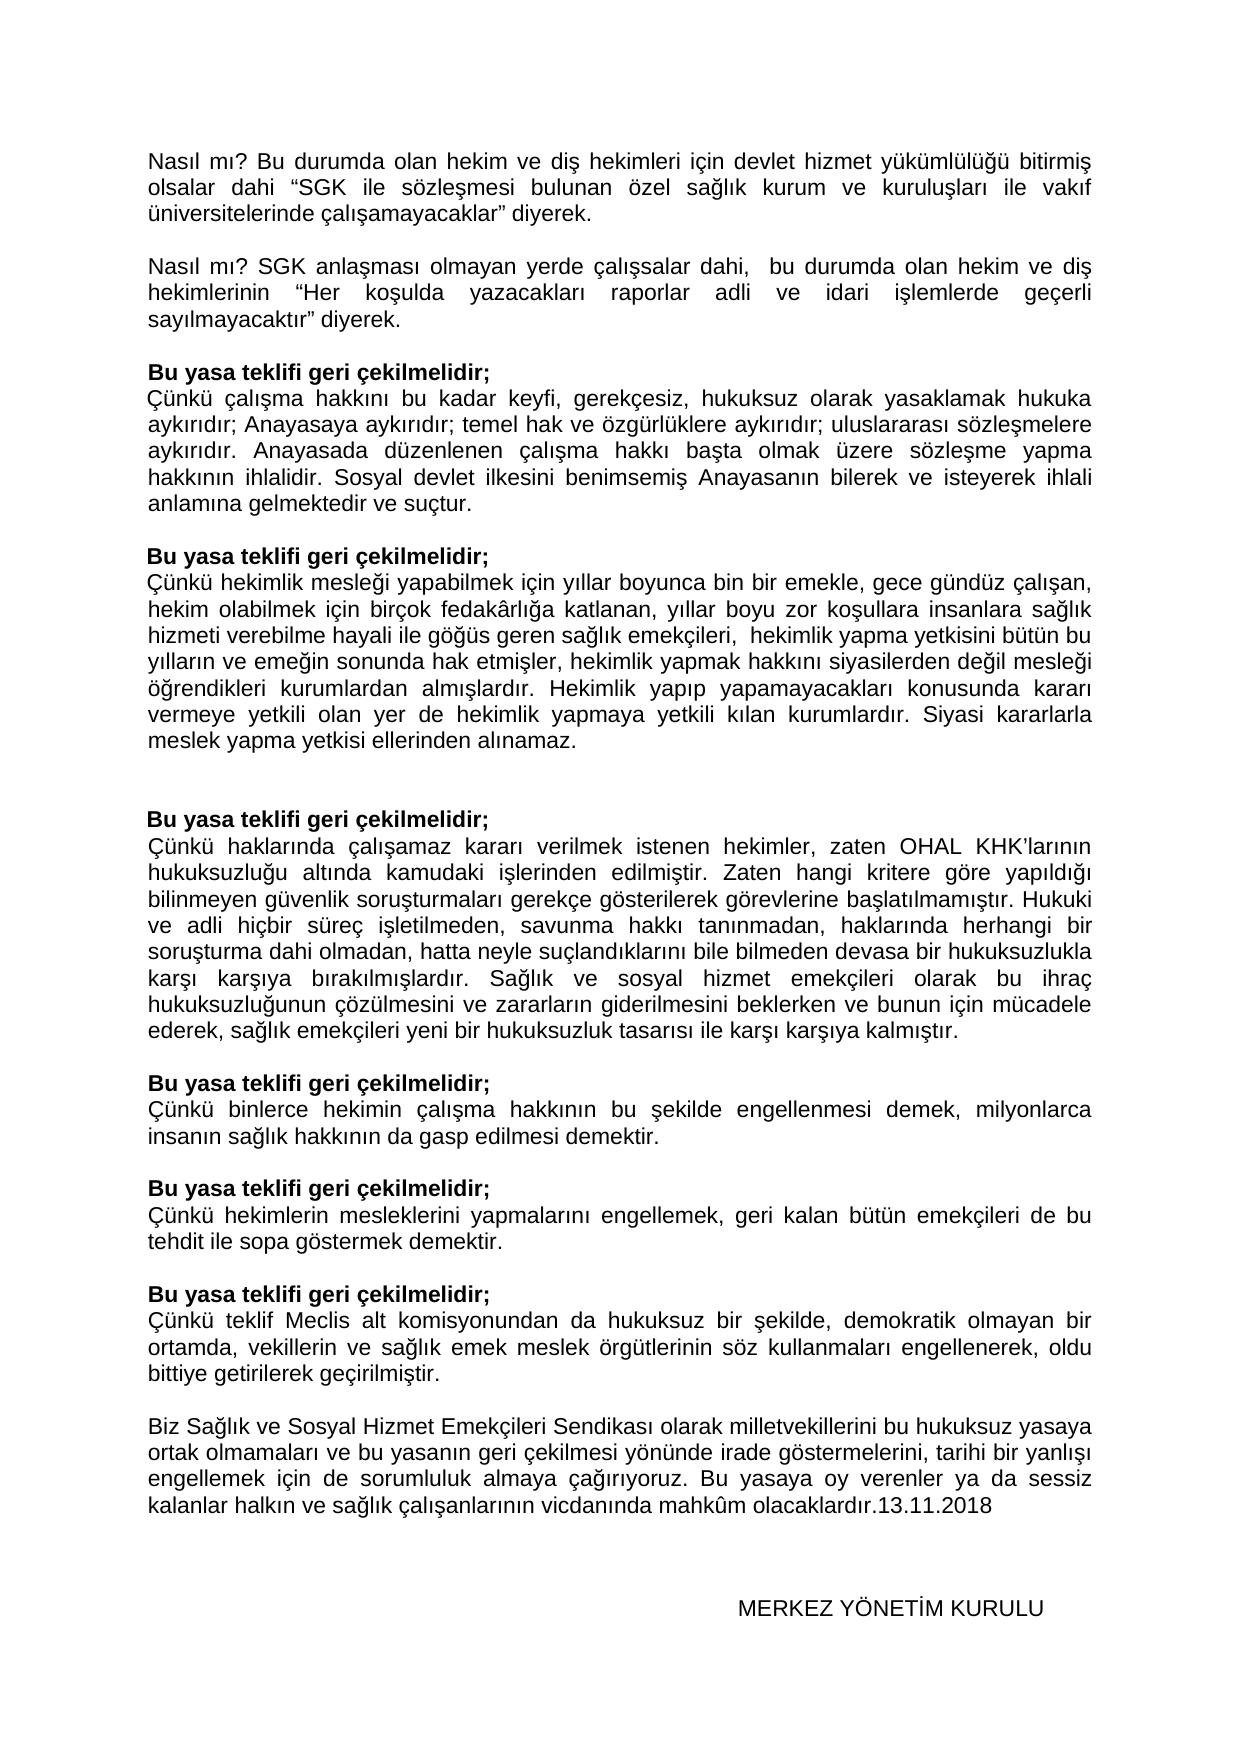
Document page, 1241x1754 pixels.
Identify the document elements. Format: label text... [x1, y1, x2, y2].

text Çünkü çalışma hakkını bu kadar keyfi, gerekçesiz, hukuksuz olarak yasaklamak hukuka aykırıdır; Anayasaya aykırıdır; temel hak ve özgürlüklere aykırıdır; uluslararası sözleşmelere aykırıdır. Anayasada düzenlenen çalışma hakkı başta olmak üzere sözleşme yapma hakkının ihlalidir. Sosyal devlet ilkesini benimsemiş Anayasanın bilerek ve isteyerek ihlali anlamına gelmektedir ve suçtur. [146, 385, 1093, 517]
text Bu yasa teklifi geri çekilmelidir; [148, 1281, 1093, 1307]
text Çünkü binlerce hekimin çalışma hakkının bu şekilde engellenmesi demek, milyonlarca insanın sağlık hakkının da gasp edilmesi demektir. [148, 1096, 1093, 1149]
text Bu yasa teklifi geri çekilmelidir; [148, 1070, 1093, 1096]
text Nasıl mı? SGK anlaşması olmayan yerde çalışsalar dahi, bu durumda olan hekim ve diş hekimlerinin “Her koşulda yazacakları raporlar adli ve idari işlemlerde geçerli sayılmayacaktır” diyerek. [148, 253, 1093, 332]
text Nasıl mı? Bu durumda olan hekim ve diş hekimleri için devlet hizmet yükümlülüğü bitirmiş olsalar dahi “SGK ile sözleşmesi bulunan özel sağlık kurum ve kuruluşları ile vakıf üniversitelerinde çalışamayacaklar” diyerek. [148, 148, 1093, 227]
text Bu yasa teklifi geri çekilmelidir; [146, 806, 1093, 833]
text Çünkü haklarında çalışamaz kararı verilmek istenen hekimler, zaten OHAL KHK’larının hukuksuzluğu altında kamudaki işlerinden edilmiştir. Zaten hangi kritere göre yapıldığı bilinmeyen güvenlik soruşturmaları gerekçe gösterilerek görevlerine başlatılmamıştır. Hukuki ve adli hiçbir süreç işletilmeden, savunma hakkı tanınmadan, haklarında herhangi bir soruşturma dahi olmadan, hatta neyle suçlandıklarını bile bilmeden devasa bir hukuksuzlukla karşı karşıya bırakılmışlardır. Sağlık ve sosyal hizmet emekçileri olarak bu ihraç hukuksuzluğunun çözülmesini ve zararların giderilmesini beklerken ve bunun için mücadele ederek, sağlık emekçileri yeni bir hukuksuzluk tasarısı ile karşı karşıya kalmıştır. [148, 833, 1093, 1044]
text Biz Sağlık ve Sosyal Hizmet Emekçileri Sendikası olarak milletvekillerini bu hukuksuz yasaya ortak olmamaları ve bu yasanın geri çekilmesi yönünde irade göstermelerini, tarihi bir yanlışı engellemek için de sorumluluk almaya çağırıyoruz. Bu yasaya oy verenler ya da sessiz kalanlar halkın ve sağlık çalışanlarının vicdanında mahkûm olacaklardır.13.11.2018 [148, 1413, 1093, 1518]
text Bu yasa teklifi geri çekilmelidir; [146, 543, 1093, 569]
text Çünkü hekimlik mesleği yapabilmek için yıllar boyunca bin bir emekle, gece gündüz çalışan, hekim olabilmek için birçok fedakârlığa katlanan, yıllar boyu zor koşullara insanlara sağlık hizmeti verebilme hayali ile göğüs geren sağlık emekçileri, hekimlik yapma yetkisini bütün bu yılların ve emeğin sonunda hak etmişler, hekimlik yapmak hakkını siyasilerden değil mesleği öğrendikleri kurumlardan almışlardır. Hekimlik yapıp yapamayacakları konusunda kararı vermeye yetkili olan yer de hekimlik yapmaya yetkili kılan kurumlardır. Siyasi kararlarla meslek yapma yetkisi ellerinden alınamaz. [146, 569, 1093, 754]
text Çünkü hekimlerin mesleklerini yapmalarını engellemek, geri kalan bütün emekçileri de bu tehdit ile sopa göstermek demektir. [148, 1202, 1093, 1254]
text Çünkü teklif Meclis alt komisyonundan da hukuksuz bir şekilde, demokratik olmayan bir ortamda, vekillerin ve sağlık emek meslek örgütlerinin söz kullanmaları engellenerek, oldu bittiye getirilerek geçirilmiştir. [148, 1307, 1093, 1386]
text MERKEZ YÖNETİM KURULU [664, 1595, 1093, 1622]
text Bu yasa teklifi geri çekilmelidir; [148, 1175, 1093, 1202]
text Bu yasa teklifi geri çekilmelidir; [148, 358, 1093, 385]
